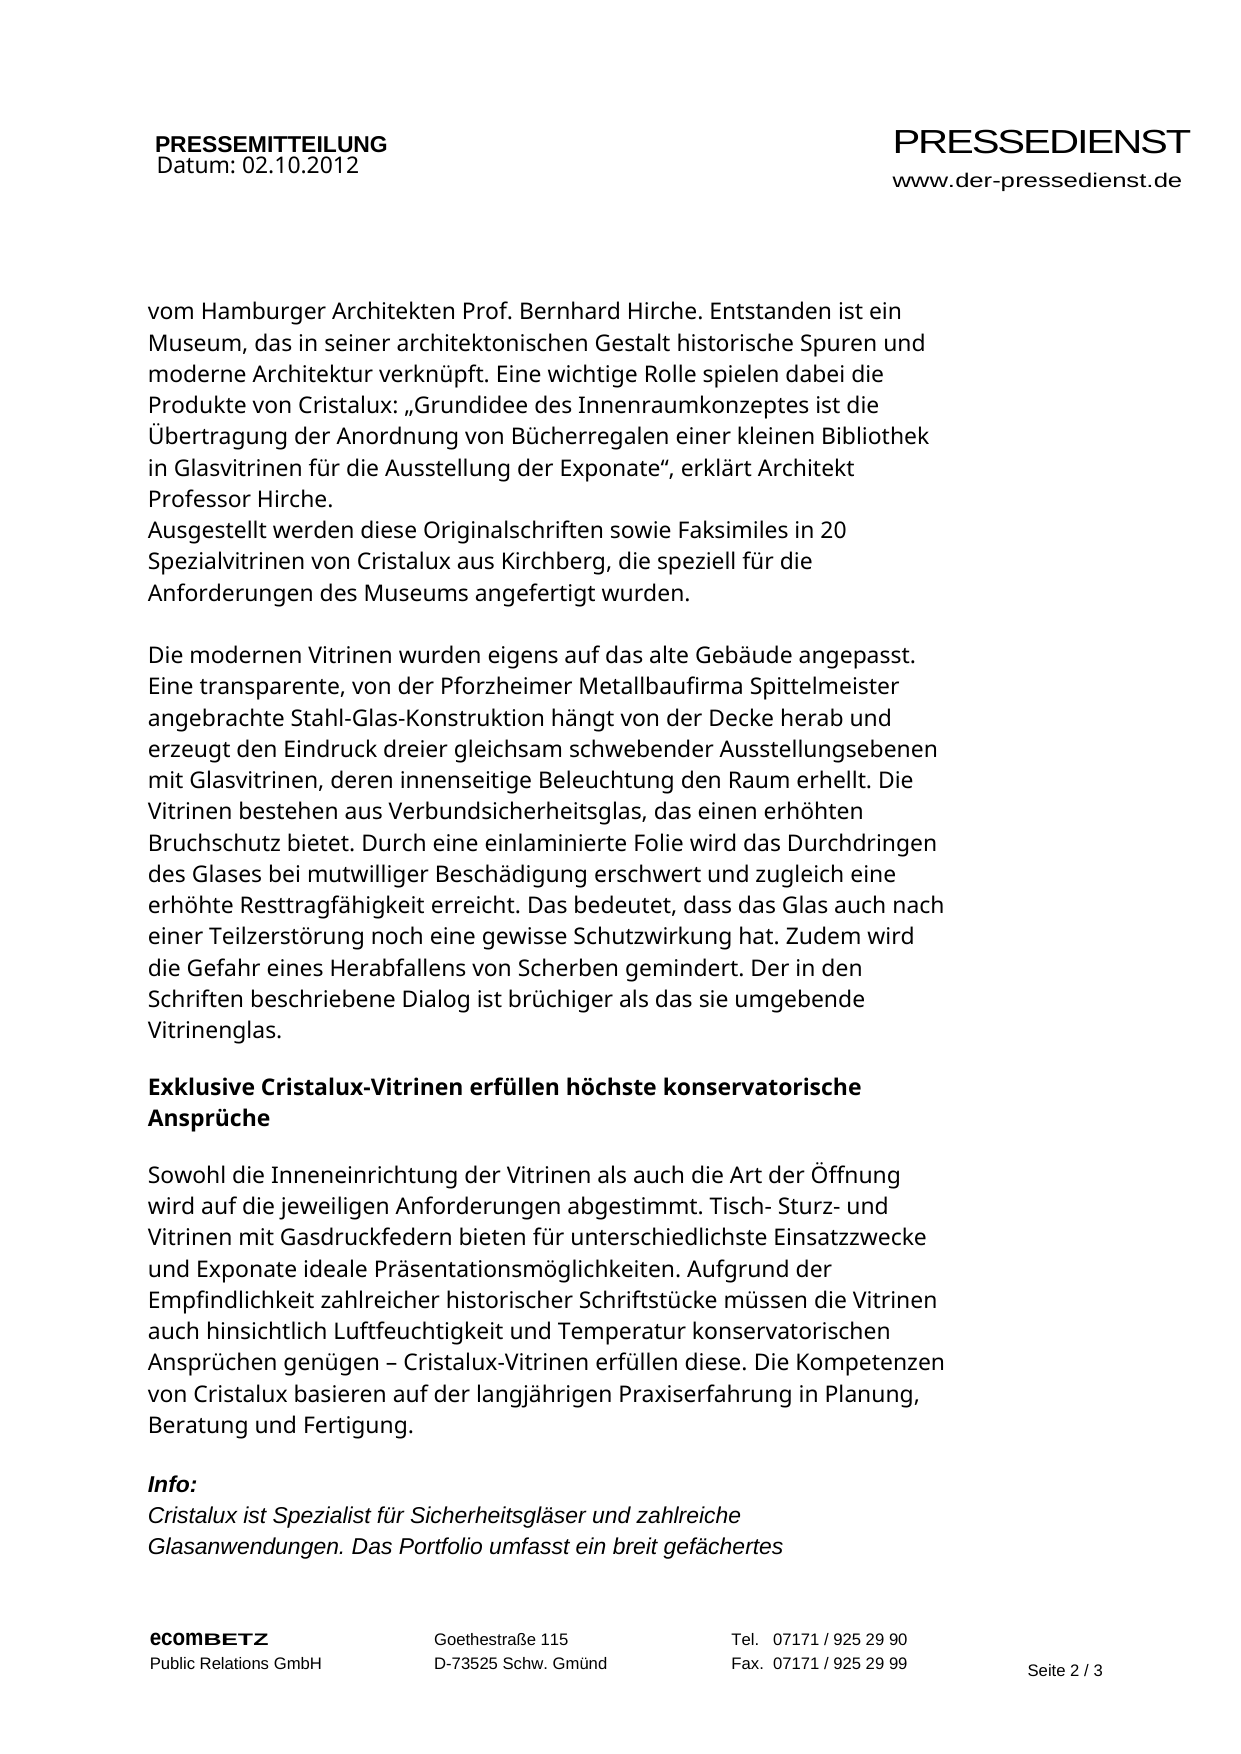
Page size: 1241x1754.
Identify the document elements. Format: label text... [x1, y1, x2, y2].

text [148, 295, 945, 514]
text Exklusive Cristalux-Vitrinen erfüllen höchste konservatorische Ansprüche [148, 1071, 945, 1133]
text Ausgestellt werden diese Originalschriften sowie Faksimiles in 20 Spezialvitrinen von Cristalux aus Kirchberg, die speziell für die Anforderungen des Museums angefertigt wurden. [148, 514, 945, 608]
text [148, 1497, 945, 1559]
text Info: [148, 1466, 945, 1497]
text Die modernen Vitrinen wurden eigens auf das alte Gebäude angepasst. Eine transparente, von der Pforzheimer Metallbaufirma Spittelmeister angebrachte Stahl-Glas-Konstruktion hängt von der Decke herab und erzeugt den Eindruck dreier gleichsam schwebender Ausstellungsebenen mit Glasvitrinen, deren innenseitige Beleuchtung den Raum erhellt. Die Vitrinen bestehen aus Verbundsicherheitsglas, das einen erhöhten Bruchschutz bietet. Durch eine einlaminierte Folie wird das Durchdringen des Glases bei mutwilliger Beschädigung erschwert und zugleich eine erhöhte Resttragfähigkeit erreicht. Das bedeutet, dass das Glas auch nach einer Teilzerstörung noch eine gewisse Schutzwirkung hat. Zudem wird die Gefahr eines Herabfallens von Scherben gemindert. Der in den Schriften beschriebene Dialog ist brüchiger als das sie umgebende Vitrinenglas. [148, 639, 945, 1045]
text Sowohl die Inneneinrichtung der Vitrinen als auch die Art der Öffnung wird auf die jeweiligen Anforderungen abgestimmt. Tisch- Sturz- und Vitrinen mit Gasdruckfedern bieten für unterschiedlichste Einsatzzwecke und Exponate ideale Präsentationsmöglichkeiten. Aufgrund der Empfindlichkeit zahlreicher historischer Schriftstücke müssen die Vitrinen auch hinsichtlich Luftfeuchtigkeit und Temperatur konservatorischen Ansprüchen genügen – Cristalux-Vitrinen erfüllen diese. Die Kompetenzen von Cristalux basieren auf der langjährigen Praxiserfahrung in Planung, Beratung und Fertigung. [148, 1159, 945, 1440]
